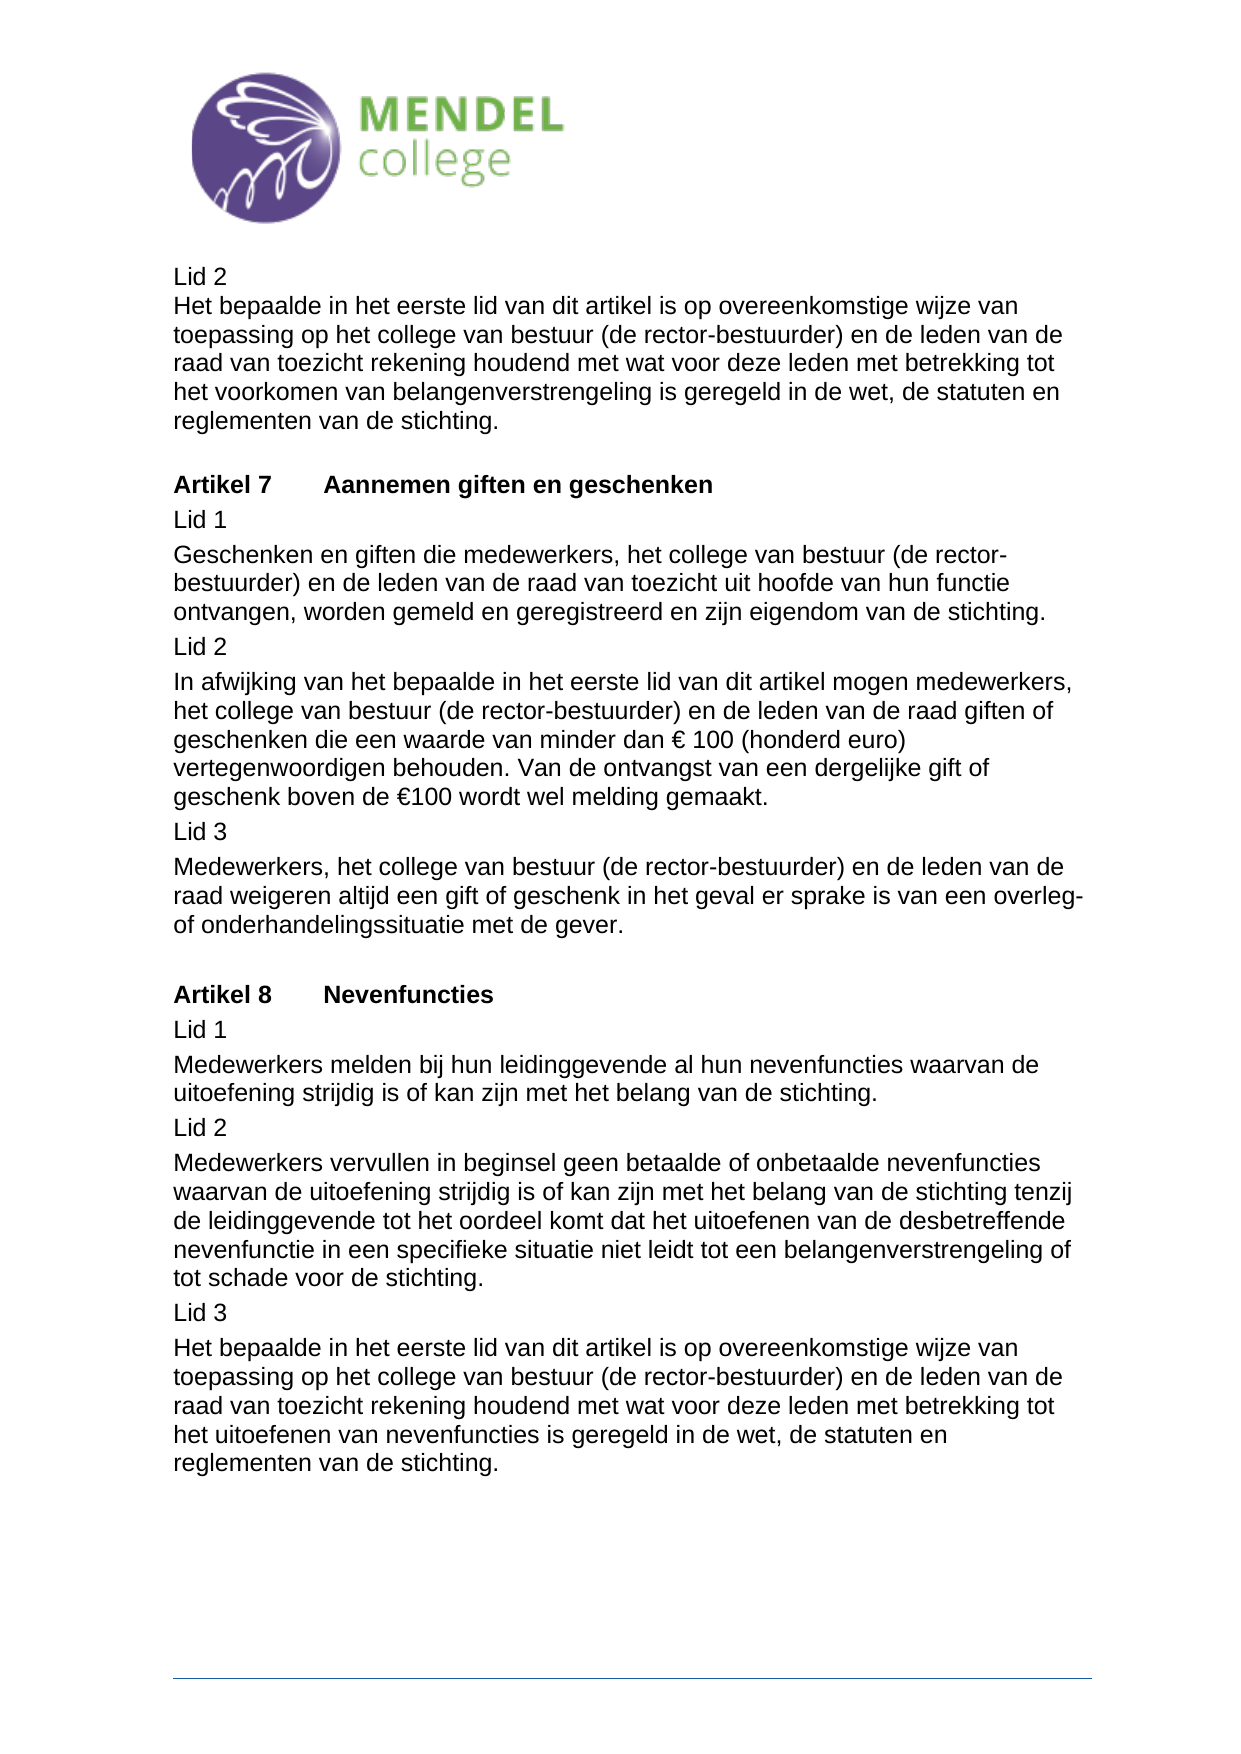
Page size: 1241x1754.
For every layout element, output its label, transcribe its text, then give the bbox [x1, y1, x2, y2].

text Het bepaalde in het eerste lid van dit artikel is op overeenkomstige wijze van toepassing op het college van bestuur (de rector-bestuurder) en de leden van de raad van toezicht rekening houdend met wat voor deze leden met betrekking tot het voorkomen van belangenverstrengeling is geregeld in de wet, de statuten en reglementen van de stichting. [173, 291, 1092, 434]
list Medewerkers vervullen in beginsel geen betaalde of onbetaalde nevenfuncties waarvan de uitoefening strijdig is of kan zijn met het belang van de stichting tenzij de leidinggevende tot het oordeel komt dat het uitoefenen van de desbetreffende nevenfunctie in een specifieke situatie niet leidt tot een belangenverstrengeling of tot schade voor de stichting. [173, 1148, 1092, 1292]
list Artikel 8 Nevenfuncties [173, 979, 1092, 1008]
list Medewerkers melden bij hun leidinggevende al hun nevenfuncties waarvan de uitoefening strijdig is of kan zijn met het belang van de stichting. [173, 1049, 1092, 1107]
list Medewerkers, het college van bestuur (de rector-bestuurder) en de leden van de raad weigeren altijd een gift of geschenk in het geval er sprake is van een overleg- of onderhandelingssituatie met de gever. [173, 852, 1092, 938]
text Het bepaalde in het eerste lid van dit artikel is op overeenkomstige wijze van toepassing op het college van bestuur (de rector-bestuurder) en de leden van de raad van toezicht rekening houdend met wat voor deze leden met betrekking tot het uitoefenen van nevenfuncties is geregeld in de wet, de statuten en reglementen van de stichting. [173, 1333, 1092, 1477]
list In afwijking van het bepaalde in het eerste lid van dit artikel mogen medewerkers, het college van bestuur (de rector-bestuurder) en de leden van de raad giften of geschenken die een waarde van minder dan € 100 (honderd euro) vertegenwoordigen behouden. Van de ontvangst van een dergelijke gift of geschenk boven de €100 wordt wel melding gemaakt. [173, 667, 1092, 811]
list Lid 3 [173, 817, 1092, 846]
list Lid 2 [173, 1113, 1092, 1142]
list Artikel 7 Aannemen giften en geschenken [173, 469, 1092, 498]
list Lid 1 [173, 504, 1092, 533]
list Geschenken en giften die medewerkers, het college van bestuur (de rector-bestuurder) en de leden van de raad van toezicht uit hoofde van hun functie ontvangen, worden gemeld en geregistreerd en zijn eigendom van de stichting. [173, 539, 1092, 626]
list Lid 2 [173, 632, 1092, 661]
list Lid 1 [173, 1014, 1092, 1043]
list Lid 3 [173, 1298, 1092, 1327]
text Lid 2 [173, 262, 1092, 291]
